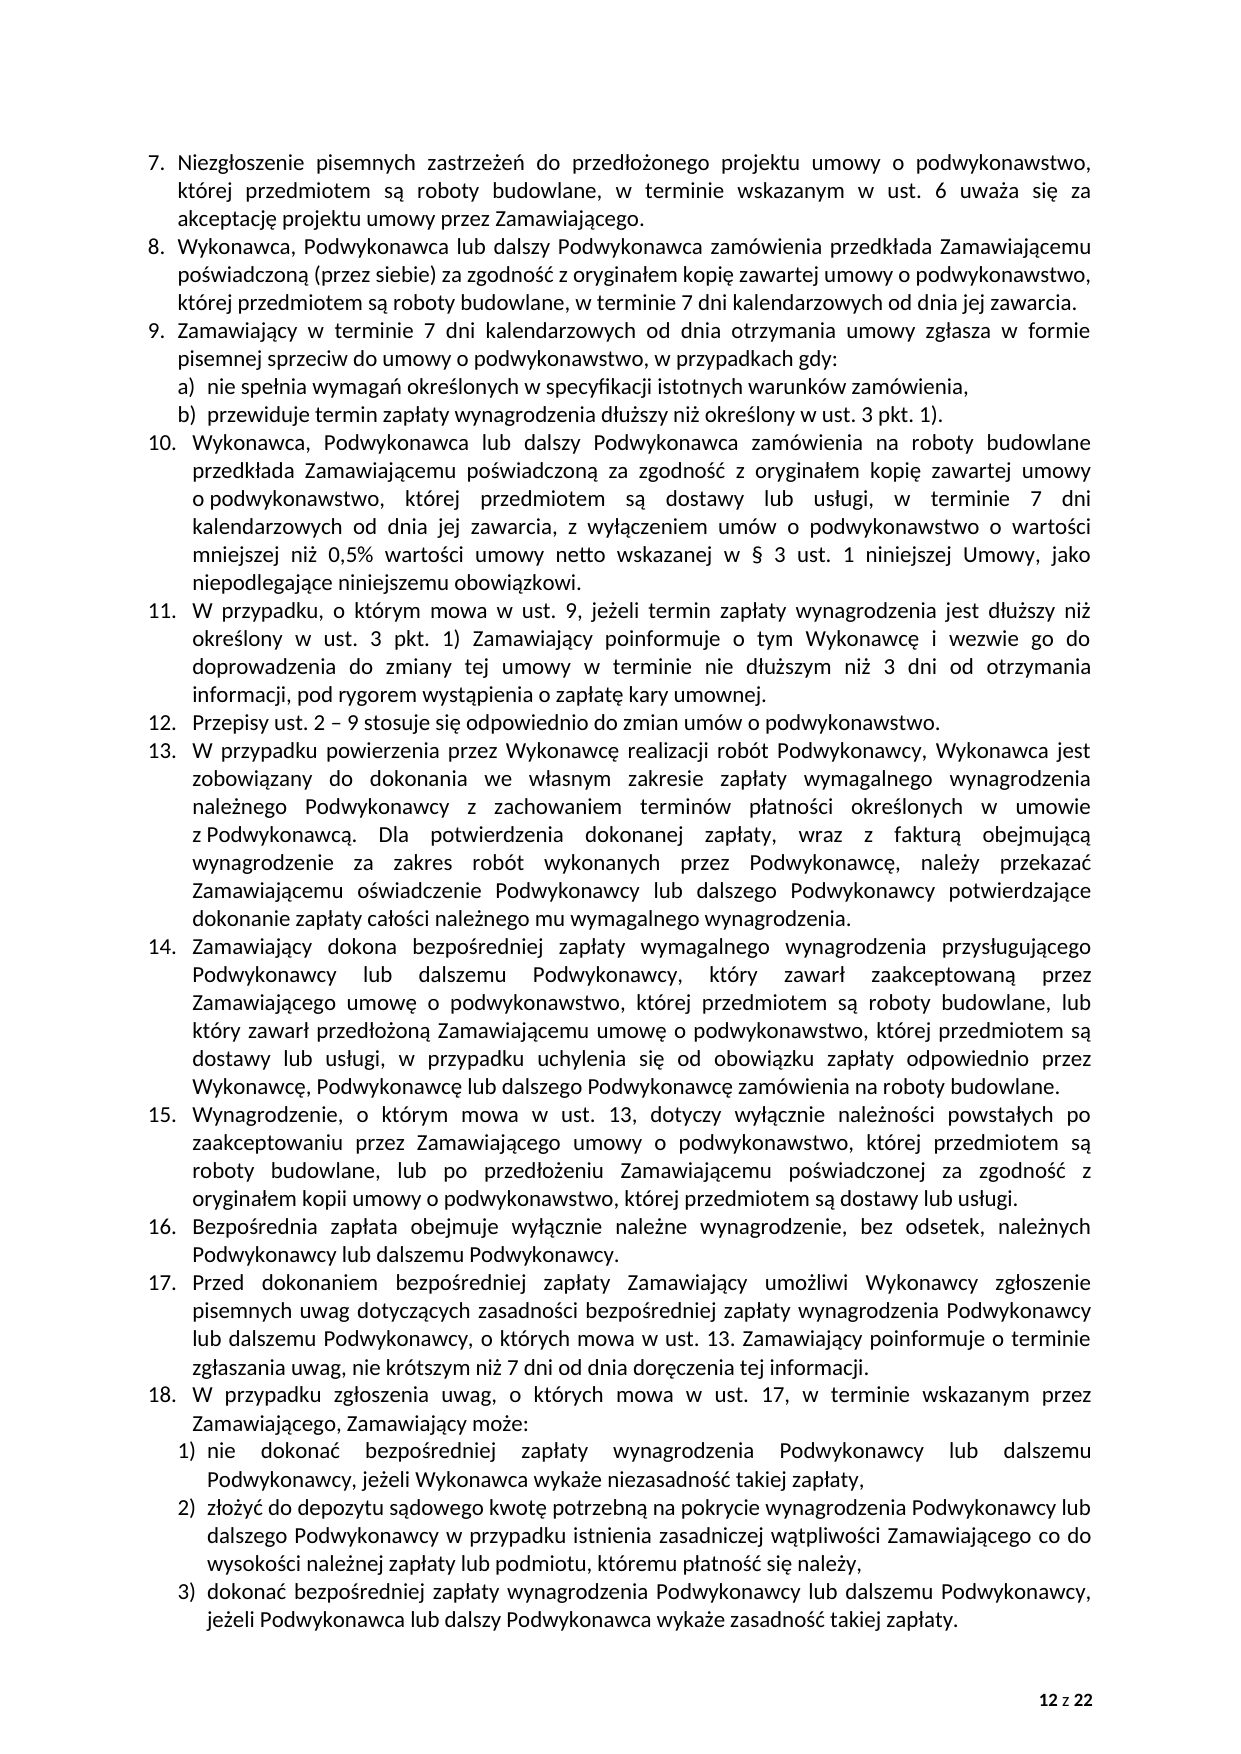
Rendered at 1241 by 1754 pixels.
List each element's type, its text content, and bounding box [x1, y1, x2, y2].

list Wykonawca, Podwykonawca lub dalszy Podwykonawca zamówienia na roboty budowlane przedkłada Zamawiającemu poświadczoną za zgodność z oryginałem kopię zawartej umowy o podwykonawstwo, której przedmiotem są dostawy lub usługi, w terminie 7 dni kalendarzowych od dnia jej zawarcia, z wyłączeniem umów o podwykonawstwo o wartości mniejszej niż 0,5% wartości umowy netto wskazanej w § 3 ust. 1 niniejszej Umowy, jako niepodlegające niniejszemu obowiązkowi. [148, 428, 1092, 596]
list nie spełnia wymagań określonych w specyfikacji istotnych warunków zamówienia, [177, 372, 1092, 400]
list Przed dokonaniem bezpośredniej zapłaty Zamawiający umożliwi Wykonawcy zgłoszenie pisemnych uwag dotyczących zasadności bezpośredniej zapłaty wynagrodzenia Podwykonawcy lub dalszemu Podwykonawcy, o których mowa w ust. 13. Zamawiający poinformuje o terminie zgłaszania uwag, nie krótszym niż 7 dni od dnia doręczenia tej informacji. [148, 1268, 1092, 1381]
list nie dokonać bezpośredniej zapłaty wynagrodzenia Podwykonawcy lub dalszemu Podwykonawcy, jeżeli Wykonawca wykaże niezasadność takiej zapłaty, [177, 1437, 1092, 1493]
list Niezgłoszenie pisemnych zastrzeżeń do przedłożonego projektu umowy o podwykonawstwo, której przedmiotem są roboty budowlane, w terminie wskazanym w ust. 6 uważa się za akceptację projektu umowy przez Zamawiającego. [148, 148, 1092, 232]
list Wynagrodzenie, o którym mowa w ust. 13, dotyczy wyłącznie należności powstałych po zaakceptowaniu przez Zamawiającego umowy o podwykonawstwo, której przedmiotem są roboty budowlane, lub po przedłożeniu Zamawiającemu poświadczonej za zgodność z oryginałem kopii umowy o podwykonawstwo, której przedmiotem są dostawy lub usługi. [148, 1100, 1092, 1212]
list W przypadku, o którym mowa w ust. 9, jeżeli termin zapłaty wynagrodzenia jest dłuższy niż określony w ust. 3 pkt. 1) Zamawiający poinformuje o tym Wykonawcę i wezwie go do doprowadzenia do zmiany tej umowy w terminie nie dłuższym niż 3 dni od otrzymania informacji, pod rygorem wystąpienia o zapłatę kary umownej. [148, 596, 1092, 708]
list Przepisy ust. 2 – 9 stosuje się odpowiednio do zmian umów o podwykonawstwo. [148, 708, 1092, 736]
list Zamawiający dokona bezpośredniej zapłaty wymagalnego wynagrodzenia przysługującego Podwykonawcy lub dalszemu Podwykonawcy, który zawarł zaakceptowaną przez Zamawiającego umowę o podwykonawstwo, której przedmiotem są roboty budowlane, lub który zawarł przedłożoną Zamawiającemu umowę o podwykonawstwo, której przedmiotem są dostawy lub usługi, w przypadku uchylenia się od obowiązku zapłaty odpowiednio przez Wykonawcę, Podwykonawcę lub dalszego Podwykonawcę zamówienia na roboty budowlane. [148, 932, 1092, 1100]
list przewiduje termin zapłaty wynagrodzenia dłuższy niż określony w ust. 3 pkt. 1). [177, 400, 1092, 428]
list złożyć do depozytu sądowego kwotę potrzebną na pokrycie wynagrodzenia Podwykonawcy lub dalszego Podwykonawcy w przypadku istnienia zasadniczej wątpliwości Zamawiającego co do wysokości należnej zapłaty lub podmiotu, któremu płatność się należy, [177, 1493, 1092, 1577]
list W przypadku powierzenia przez Wykonawcę realizacji robót Podwykonawcy, Wykonawca jest zobowiązany do dokonania we własnym zakresie zapłaty wymagalnego wynagrodzenia należnego Podwykonawcy z zachowaniem terminów płatności określonych w umowie z Podwykonawcą. Dla potwierdzenia dokonanej zapłaty, wraz z fakturą obejmującą wynagrodzenie za zakres robót wykonanych przez Podwykonawcę, należy przekazać Zamawiającemu oświadczenie Podwykonawcy lub dalszego Podwykonawcy potwierdzające dokonanie zapłaty całości należnego mu wymagalnego wynagrodzenia. [148, 736, 1092, 932]
list W przypadku zgłoszenia uwag, o których mowa w ust. 17, w terminie wskazanym przez Zamawiającego, Zamawiający może: [148, 1381, 1092, 1437]
list Wykonawca, Podwykonawca lub dalszy Podwykonawca zamówienia przedkłada Zamawiającemu poświadczoną (przez siebie) za zgodność z oryginałem kopię zawartej umowy o podwykonawstwo, której przedmiotem są roboty budowlane, w terminie 7 dni kalendarzowych od dnia jej zawarcia. [148, 232, 1092, 316]
list dokonać bezpośredniej zapłaty wynagrodzenia Podwykonawcy lub dalszemu Podwykonawcy, jeżeli Podwykonawca lub dalszy Podwykonawca wykaże zasadność takiej zapłaty. [177, 1577, 1092, 1633]
list Bezpośrednia zapłata obejmuje wyłącznie należne wynagrodzenie, bez odsetek, należnych Podwykonawcy lub dalszemu Podwykonawcy. [148, 1212, 1092, 1268]
list Zamawiający w terminie 7 dni kalendarzowych od dnia otrzymania umowy zgłasza w formie pisemnej sprzeciw do umowy o podwykonawstwo, w przypadkach gdy: [148, 316, 1092, 372]
